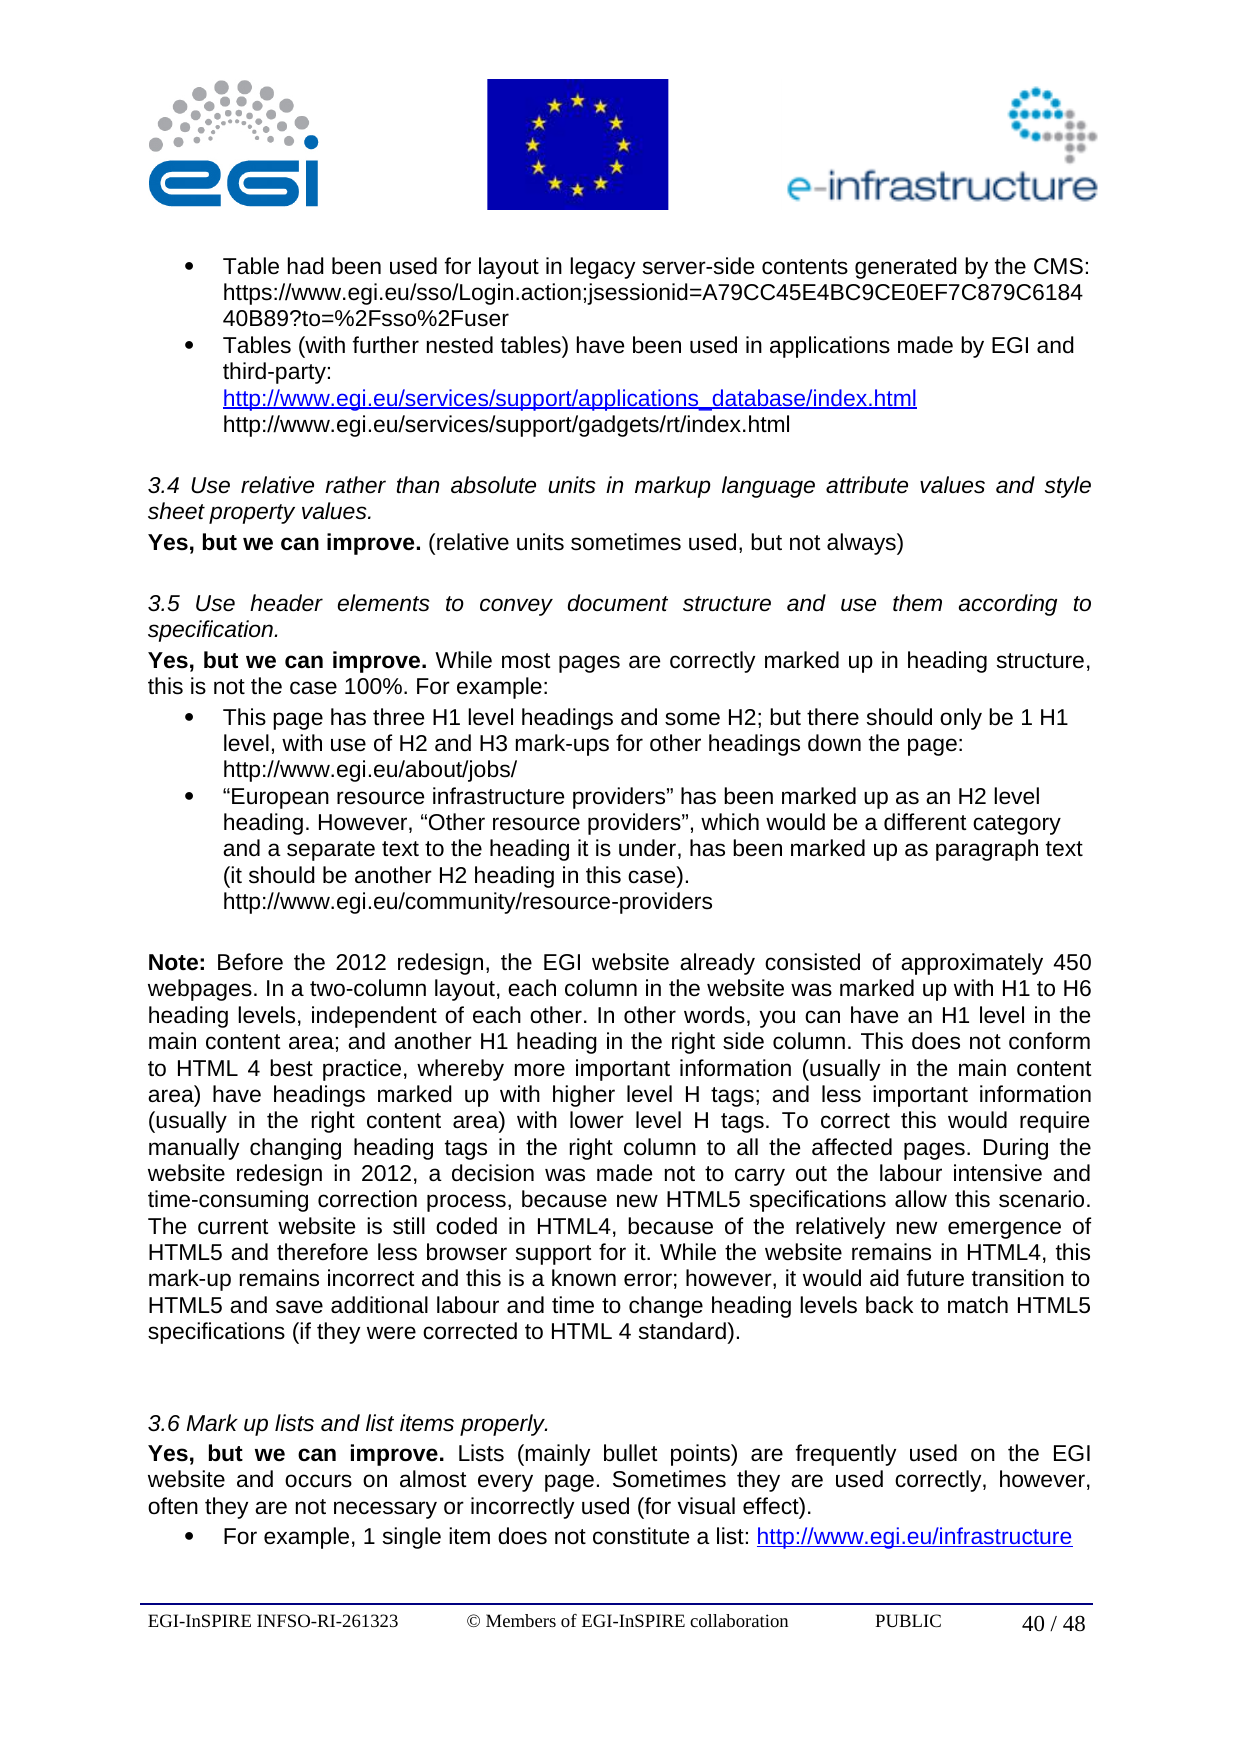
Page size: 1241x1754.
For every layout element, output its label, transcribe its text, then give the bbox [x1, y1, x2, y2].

picture [780, 79, 1106, 210]
list Tables (with further nested tables) have been used in applications made by EGI and third-party: http://www.egi.eu/services/support/applications_database/index.html http://www.egi.eu/services/support/gadgets/rt/index.html [185, 332, 1092, 437]
text Yes, but we can improve. Lists (mainly bullet points) are frequently used on the EGI website and occurs on almost every page. Sometimes they are used correctly, however, often they are not necessary or incorrectly used (for visual effect). [148, 1440, 1092, 1519]
picture [487, 79, 669, 210]
text 3.4 Use relative rather than absolute units in markup language attribute values and style sheet property values. [148, 472, 1092, 524]
list For example, 1 single item does not constitute a list: http://www.egi.eu/infrastructure [185, 1523, 1092, 1550]
text 3.5 Use header elements to convey document structure and use them according to specification. [148, 590, 1092, 642]
list “European resource infrastructure providers” has been marked up as an H2 level heading. However, “Other resource providers”, which would be a different category and a separate text to the heading it is under, has been marked up as paragraph text (it should be another H2 heading in this case). http://www.egi.eu/community/resource-providers [185, 783, 1092, 914]
text Note: Before the 2012 redesign, the EGI website already consisted of approximately 450 webpages. In a two-column layout, each column in the website was marked up with H1 to H6 heading levels, independent of each other. In other words, you can have an H1 level in the main content area; and another H1 heading in the right side column. This does not conform to HTML 4 best practice, whereby more important information (usually in the main content area) have headings marked up with higher level H tags; and less important information (usually in the right content area) with lower level H tags. To correct this would require manually changing heading tags in the right column to all the affected pages. During the website redesign in 2012, a decision was made not to carry out the labour intensive and time-consuming correction process, because new HTML5 specifications allow this scenario. The current website is still coded in HTML4, because of the relatively new emergence of HTML5 and therefore less browser support for it. While the website remains in HTML4, this mark-up remains incorrect and this is a known error; however, it would aid future transition to HTML5 and save additional labour and time to change heading levels back to match HTML5 specifications (if they were corrected to HTML 4 standard). [148, 949, 1092, 1344]
text Yes, but we can improve. While most pages are correctly marked up in heading structure, this is not the case 100%. For example: [148, 647, 1092, 699]
list This page has three H1 level headings and some H2; but there should only be 1 H1 level, with use of H2 and H3 mark-ups for other headings down the page: http://www.egi.eu/about/jobs/ [185, 703, 1092, 783]
list Table had been used for layout in legacy server-side contents generated by the CMS: https://www.egi.eu/sso/Login.action;jsessionid=A79CC45E4BC9CE0EF7C879C618440B89?to=%2Fsso%2Fuser [185, 253, 1092, 332]
picture [147, 79, 320, 208]
text Yes, but we can improve. (relative units sometimes used, but not always) [148, 529, 1092, 555]
text 3.6 Mark up lists and list items properly. [148, 1409, 1092, 1436]
